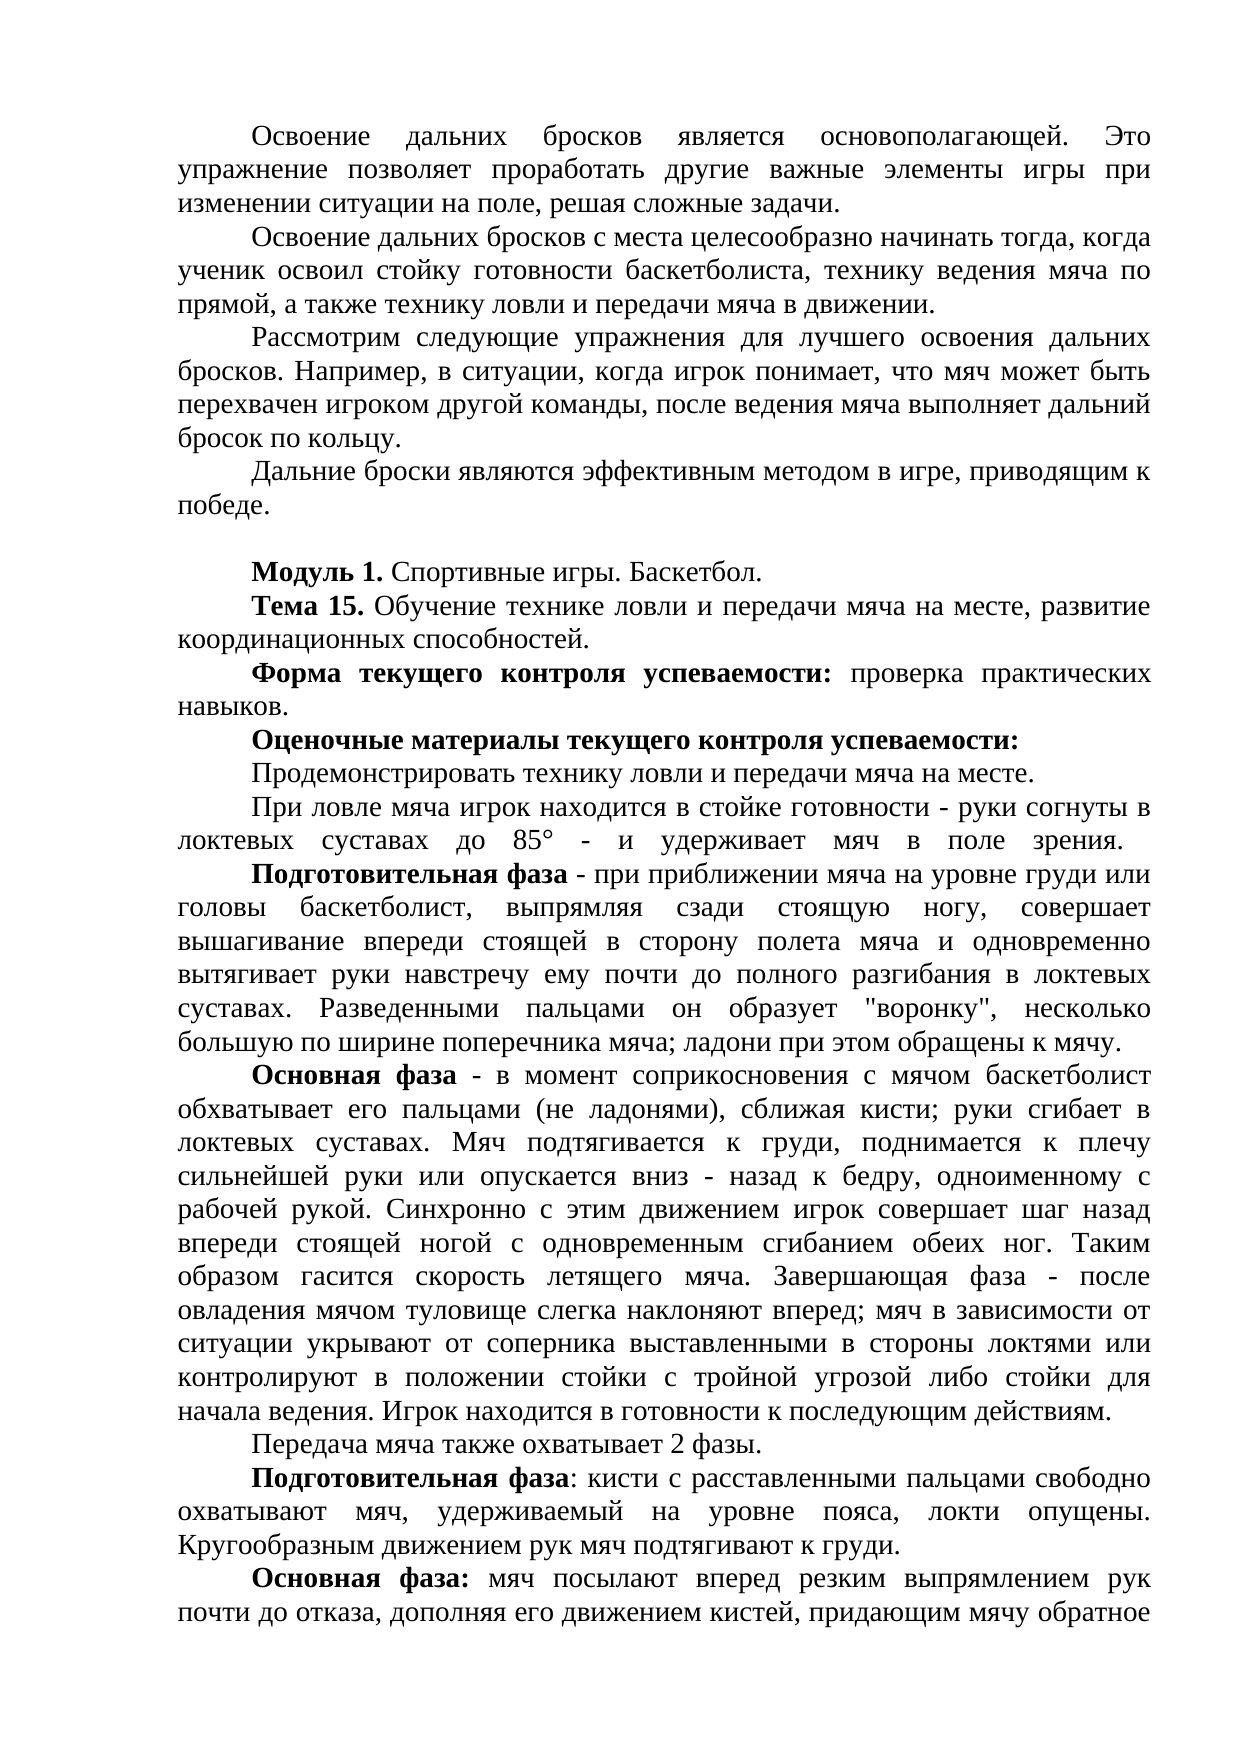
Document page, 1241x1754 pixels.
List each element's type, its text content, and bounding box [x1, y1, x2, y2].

text Передача мяча также охватывает 2 фазы. [177, 1426, 1152, 1460]
text Модуль 1. Спортивные игры. Баскетбол. [177, 554, 1152, 588]
text При ловле мяча игрок находится в стойке готовности - руки согнуты в локтевых суставах до 85° - и удерживает мяч в поле зрения. Подготовительная фаза - при приближении мяча на уровне груди или головы баскетболист, выпрямляя сзади стоящую ногу, совершает вышагивание впереди стоящей в сторону полета мяча и одновременно вытягивает руки навстречу ему почти до полного разгибания в локтевых суставах. Разведенными пальцами он образует "воронку", несколько большую по ширине поперечника мяча; ладони при этом обращены к мячу. [177, 789, 1152, 1057]
text Подготовительная фаза: кисти с расставленными пальцами свободно охватывают мяч, удерживаемый на уровне пояса, локти опущены. Кругообразным движением рук мяч подтягивают к груди. [177, 1460, 1152, 1560]
text Освоение дальних бросков является основополагающей. Это упражнение позволяет проработать другие важные элементы игры при изменении ситуации на поле, решая сложные задачи. [177, 118, 1152, 219]
text Продемонстрировать технику ловли и передачи мяча на месте. [177, 755, 1152, 789]
text Форма текущего контроля успеваемости: проверка практических навыков. [177, 655, 1152, 722]
text Основная фаза - в момент соприкосновения с мячом баскетболист обхватывает его пальцами (не ладонями), сближая кисти; руки сгибает в локтевых суставах. Мяч подтягивается к груди, поднимается к плечу сильнейшей руки или опускается вниз - назад к бедру, одноименному с рабочей рукой. Синхронно с этим движением игрок совершает шаг назад впереди стоящей ногой с одновременным сгибанием обеих ног. Таким образом гасится скорость летящего мяча. Завершающая фаза - после овладения мячом туловище слегка наклоняют вперед; мяч в зависимости от ситуации укрывают от соперника выставленными в стороны локтями или контролируют в положении стойки с тройной угрозой либо стойки для начала ведения. Игрок находится в готовности к последующим действиям. [177, 1057, 1152, 1426]
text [177, 1560, 1152, 1627]
text Оценочные материалы текущего контроля успеваемости: [177, 722, 1152, 755]
text Дальние броски являются эффективным методом в игре, приводящим к победе. [177, 453, 1152, 521]
text Освоение дальних бросков с места целесообразно начинать тогда, когда ученик освоил стойку готовности баскетболиста, технику ведения мяча по прямой, а также технику ловли и передачи мяча в движении. [177, 219, 1152, 319]
text Тема 15. Обучение технике ловли и передачи мяча на месте, развитие координационных способностей. [177, 588, 1152, 655]
